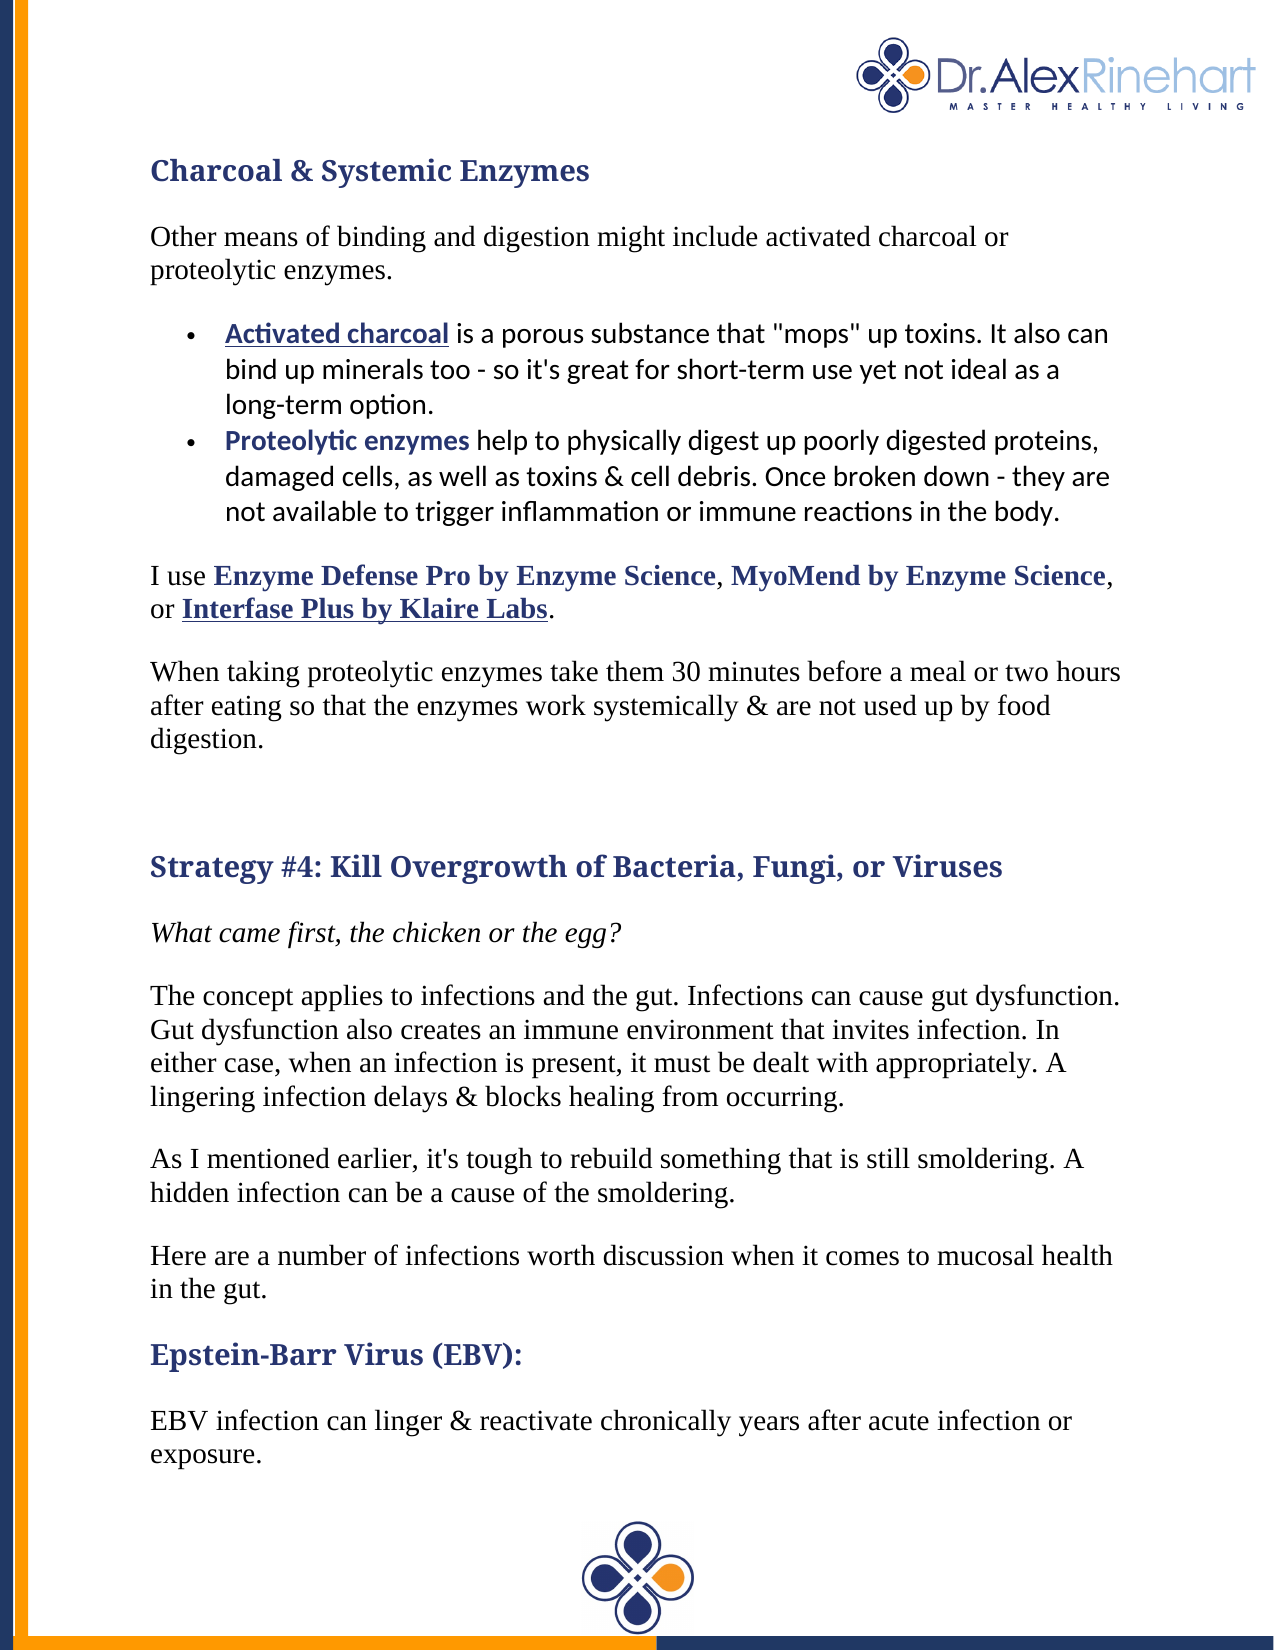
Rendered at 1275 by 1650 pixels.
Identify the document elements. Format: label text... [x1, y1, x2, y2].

text EBV infection can linger & reactivate chronically years after acute infection or exposure. [150, 1403, 1125, 1470]
text As I mentioned earlier, it's tough to rebuild something that is still smoldering. A hidden infection can be a cause of the smoldering. [150, 1142, 1125, 1209]
text The concept applies to infections and the gut. Infections can cause gut dysfunction. Gut dysfunction also creates an immune environment that invites infection. In either case, when an infection is present, it must be dealt with appropriately. A lingering infection delays & blocks healing from occurring. [150, 978, 1125, 1112]
picture [839, 28, 1275, 122]
text I use Enzyme Defense Pro by Enzyme Science, MyoMend by Enzyme Science, or Interfase Plus by Klaire Labs. [150, 558, 1125, 625]
picture [581, 1521, 695, 1635]
text Other means of binding and digestion might include activated charcoal or proteolytic enzymes. [150, 219, 1125, 286]
text Here are a number of infections worth discussion when it comes to mucosal health in the gut. [150, 1238, 1125, 1305]
subtitle Strategy #4: Kill Overgrowth of Bacteria, Fungi, or Viruses [150, 847, 1125, 886]
text What came first, the chicken or the egg? [150, 916, 1125, 949]
subtitle Charcoal & Systemic Enzymes [150, 150, 1125, 190]
list Activated charcoal is a porous substance that "mops" up toxins. It also can bind up minerals too - so it's great for short-term use yet not ideal as a long-term option. [187, 315, 1125, 422]
subtitle Epstein-Barr Virus (EBV): [150, 1334, 1125, 1374]
text When taking proteolytic enzymes take them 30 minutes before a meal or two hours after eating so that the enzymes work systemically & are not used up by food digestion. [150, 654, 1125, 755]
list Proteolytic enzymes help to physically digest up poorly digested proteins, damaged cells, as well as toxins & cell debris. Once broken down - they are not available to trigger inflammation or immune reactions in the body. [187, 422, 1125, 529]
